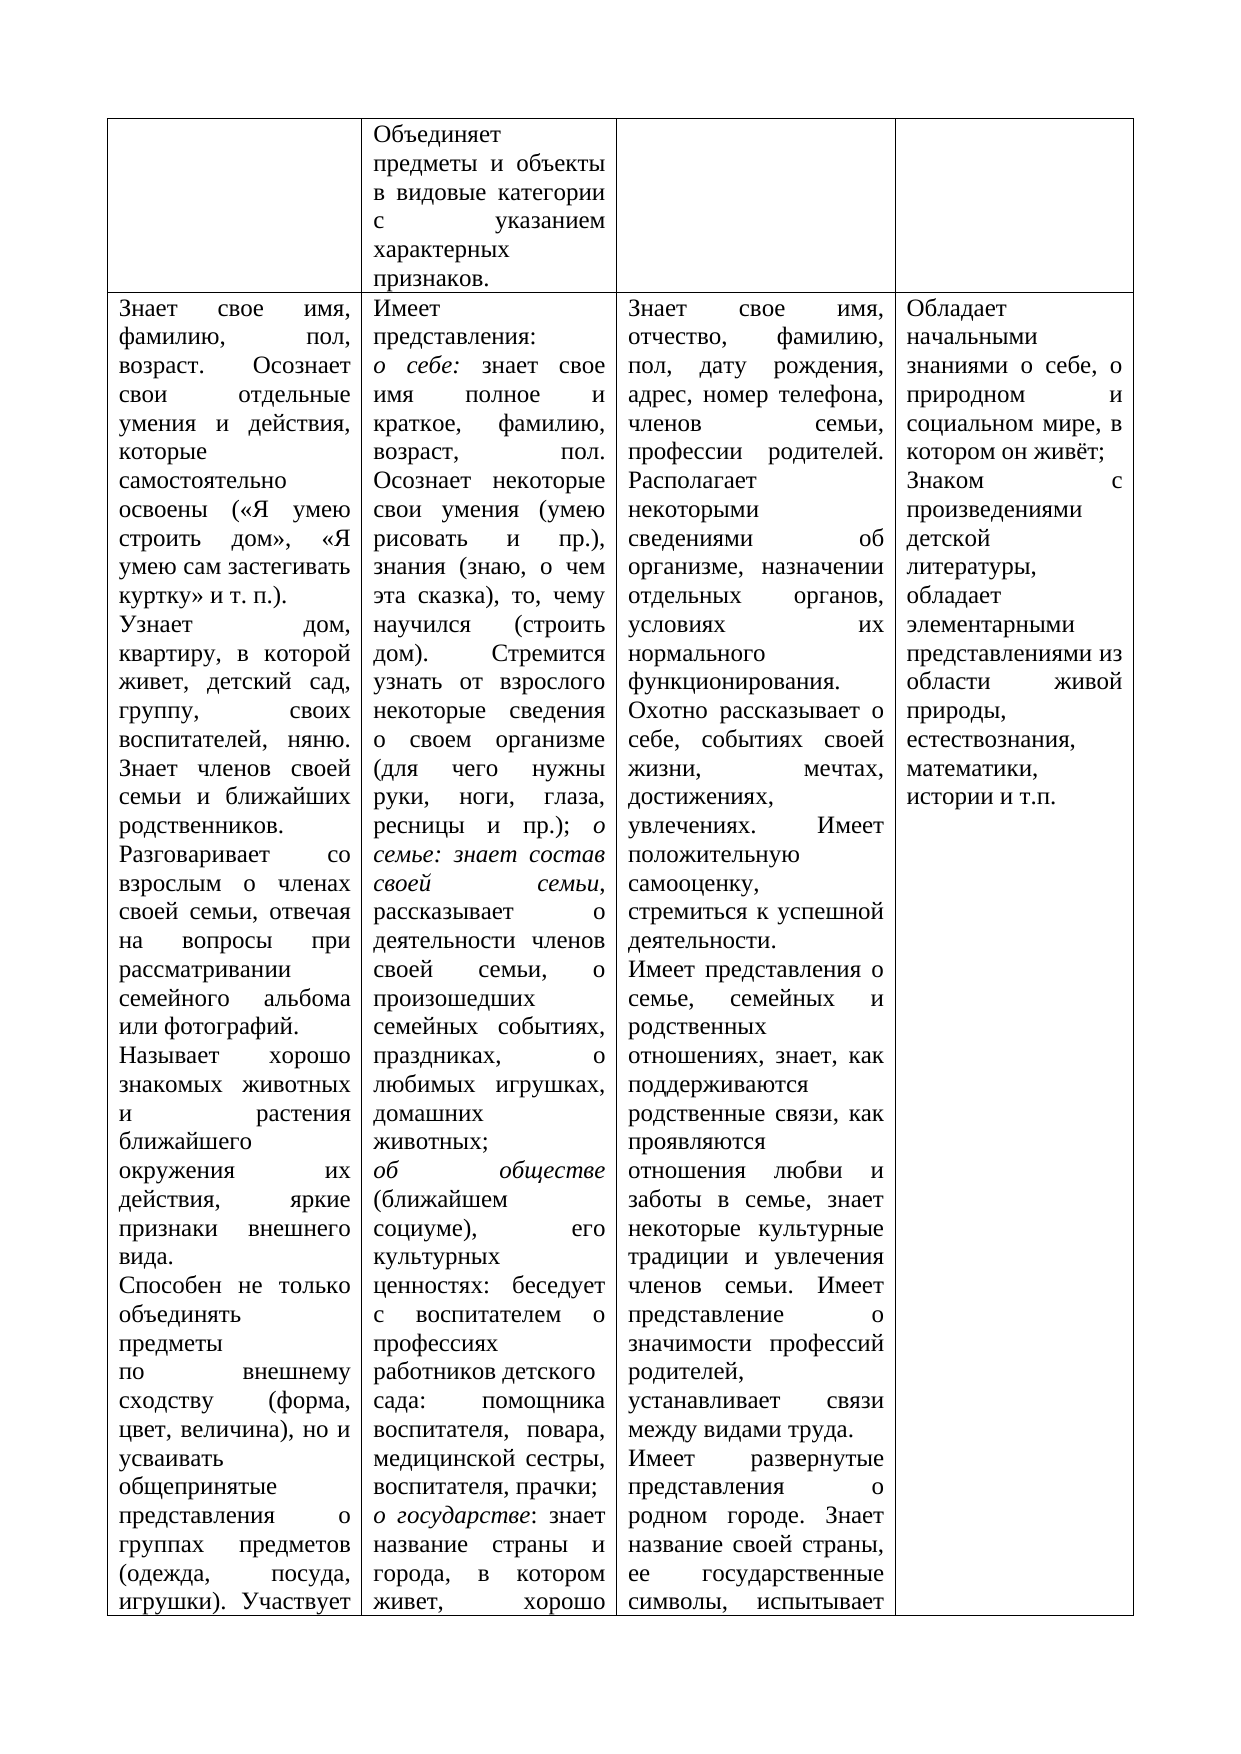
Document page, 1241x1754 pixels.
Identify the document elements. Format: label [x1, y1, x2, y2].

table_cell [896, 293, 1133, 1615]
table_cell [617, 119, 895, 292]
table_cell [362, 293, 616, 1615]
table_cell [617, 293, 895, 1615]
table_cell [896, 119, 1133, 292]
table_cell [108, 119, 361, 292]
table_cell [108, 293, 361, 1615]
table_cell [362, 119, 616, 292]
